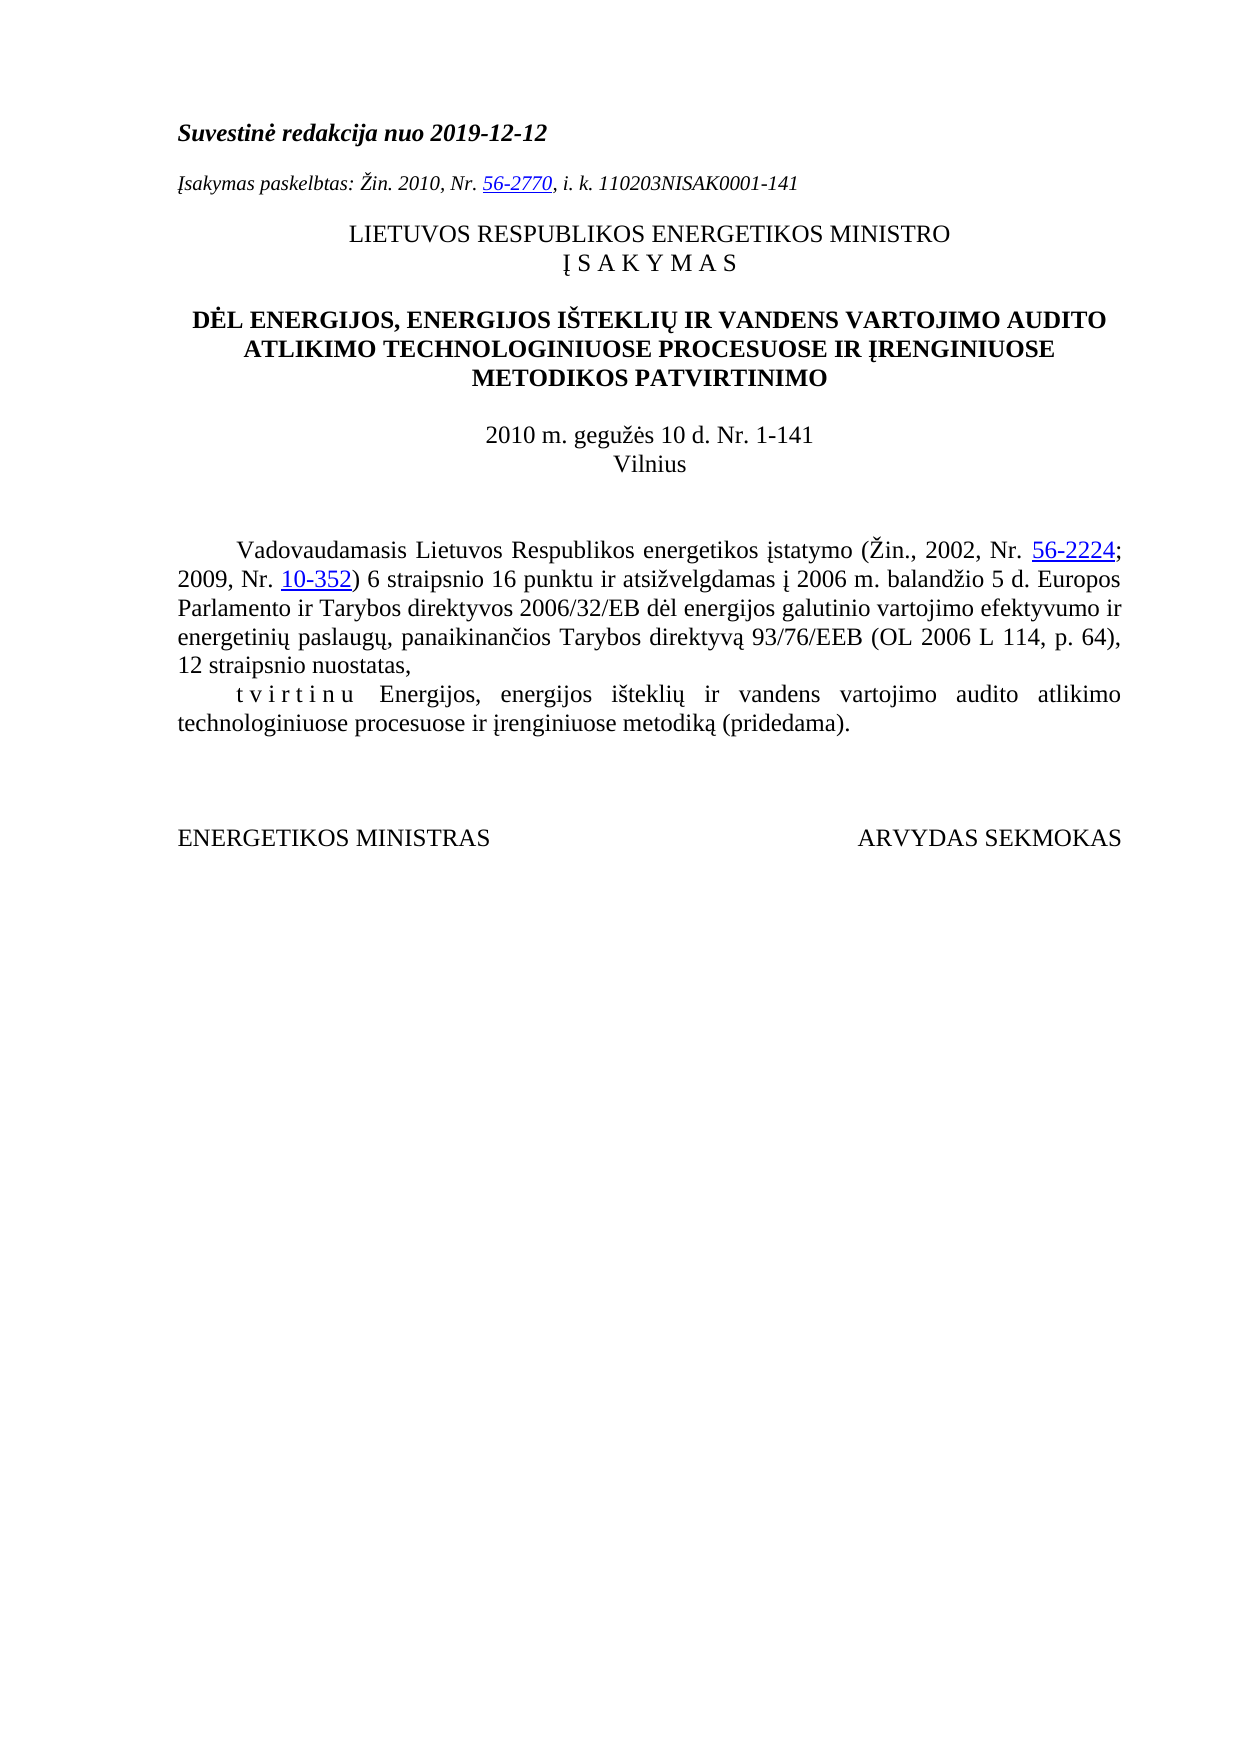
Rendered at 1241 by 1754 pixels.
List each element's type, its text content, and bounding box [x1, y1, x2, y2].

text 2010 m. gegužės 10 d. Nr. 1-141 [177, 420, 1122, 449]
text tvirtinu Energijos, energijos išteklių ir vandens vartojimo audito atlikimo technologiniuose procesuose ir įrenginiuose metodiką (pridedama). [177, 679, 1122, 737]
text LIETUVOS RESPUBLIKOS ENERGETIKOS MINISTRO [177, 219, 1122, 248]
text ĮSAKYMAS [177, 248, 1122, 277]
text DĖL ENERGIJOS, ENERGIJOS IŠTEKLIŲ IR VANDENS VARTOJIMO AUDITO ATLIKIMO TECHNOLOGINIUOSE PROCESUOSE IR ĮRENGINIUOSE METODIKOS PATVIRTINIMO [177, 305, 1122, 392]
text Vilnius [177, 449, 1122, 478]
text Vadovaudamasis Lietuvos Respublikos energetikos įstatymo (Žin., 2002, Nr. 56-2224; 2009, Nr. 10-352) 6 straipsnio 16 punktu ir atsižvelgdamas į 2006 m. balandžio 5 d. Europos Parlamento ir Tarybos direktyvos 2006/32/EB dėl energijos galutinio vartojimo efektyvumo ir energetinių paslaugų, panaikinančios Tarybos direktyvą 93/76/EEB (OL 2006 L 114, p. 64), 12 straipsnio nuostatas, [177, 535, 1122, 679]
text Suvestinė redakcija nuo 2019-12-12 [177, 118, 1122, 147]
text Įsakymas paskelbtas: Žin. 2010, Nr. , i. k. 110203NISAK0001-141 [177, 171, 1122, 195]
text Energetikos ministras Arvydas Sekmokas [177, 823, 1122, 852]
